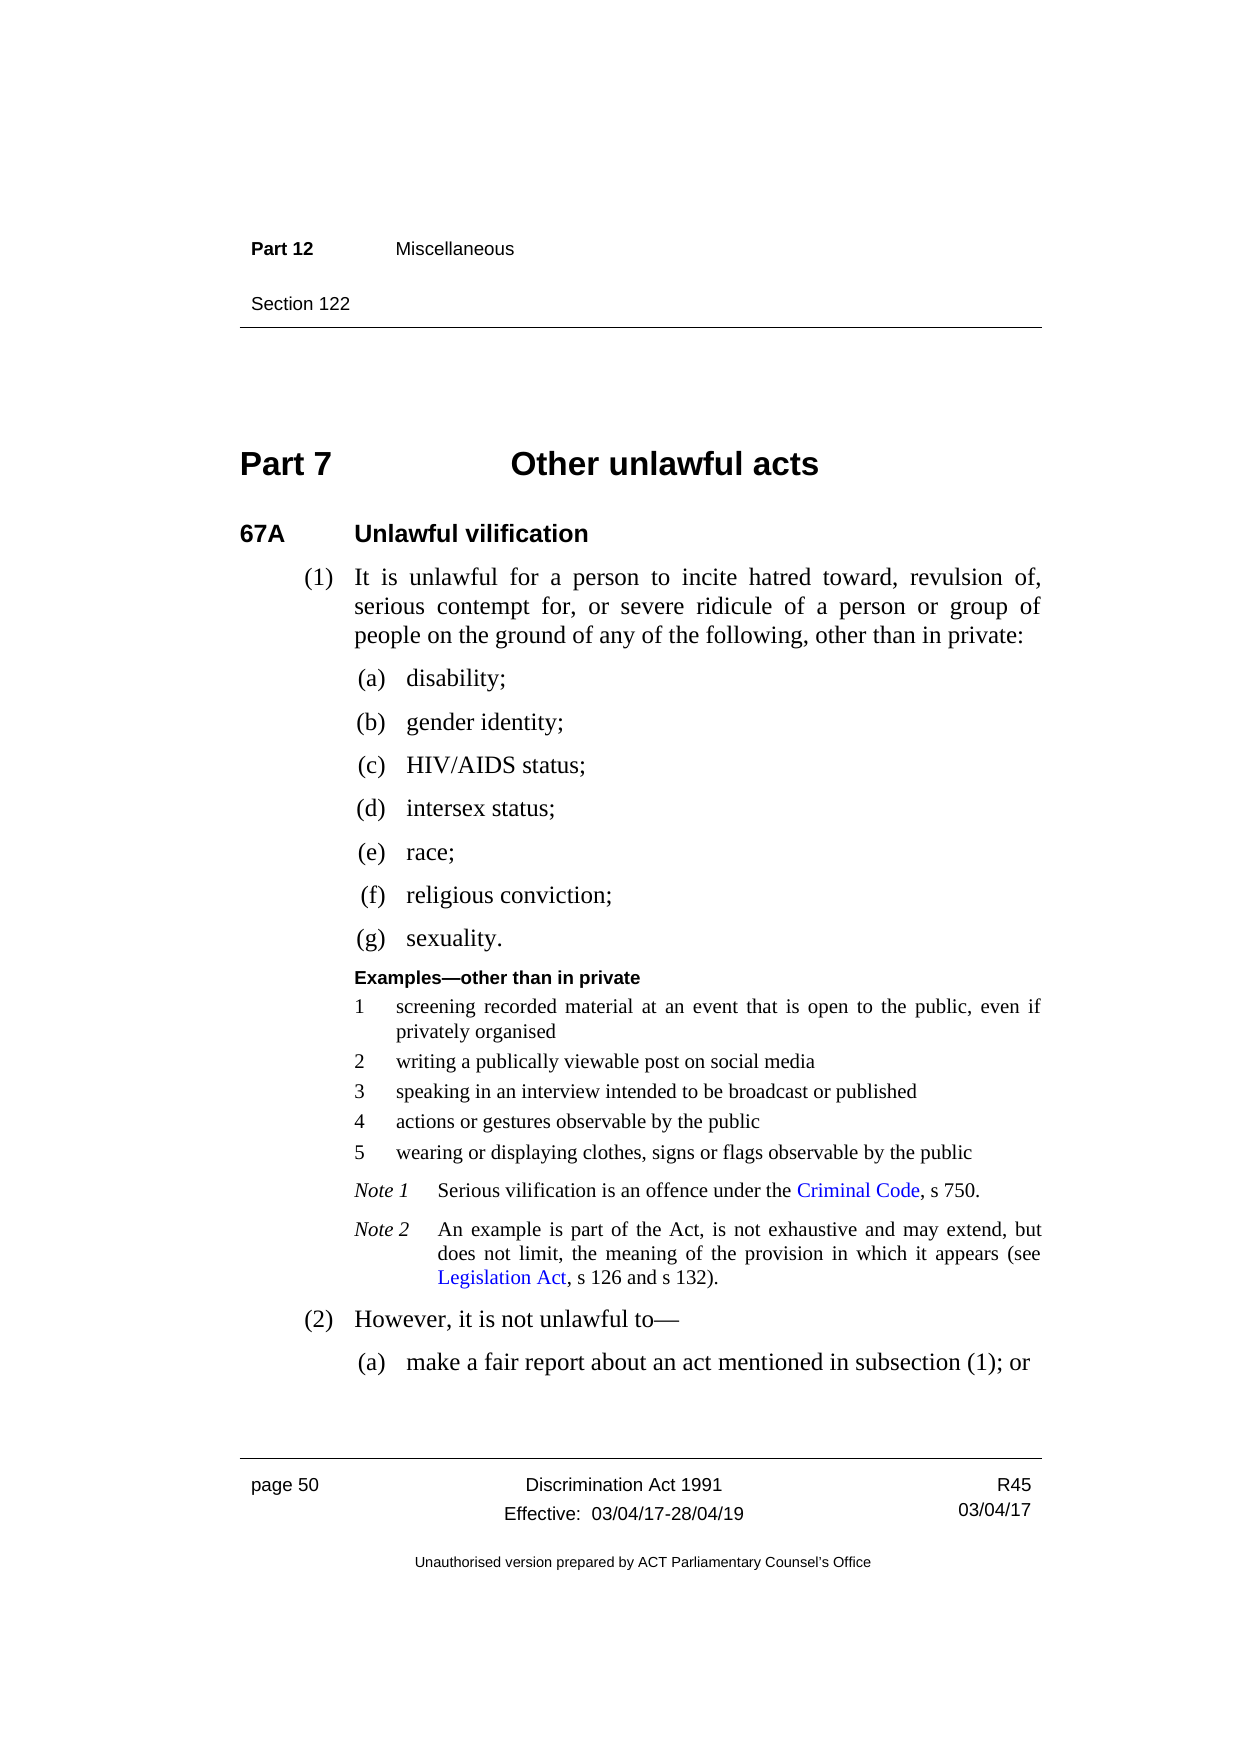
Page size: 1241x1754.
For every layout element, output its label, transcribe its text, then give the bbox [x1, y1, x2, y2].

text Part 7 Other unlawful acts [239, 444, 1042, 482]
text Examples—other than in private [354, 967, 1042, 988]
text (a) disability; [239, 663, 1042, 692]
text (g) sexuality. [239, 923, 1042, 952]
text 5 wearing or displaying clothes, signs or flags observable by the public [354, 1140, 1042, 1164]
text 4 actions or gestures observable by the public [354, 1109, 1042, 1133]
text 3 speaking in an interview intended to be broadcast or published [354, 1079, 1042, 1103]
text (f) religious conviction; [239, 880, 1042, 909]
text (1) It is unlawful for a person to incite hatred toward, revulsion of, serious contempt for, or severe ridicule of a person or group of people on the ground of any of the following, other than in private: [239, 562, 1042, 649]
text Note 2 An example is part of the Act, is not exhaustive and may extend, but does not limit, the meaning of the provision in which it appears (see Legislation Act, s 126 and s 132). [354, 1217, 1042, 1289]
text (b) gender identity; [239, 707, 1042, 735]
text 2 writing a publically viewable post on social media [354, 1049, 1042, 1073]
text (e) race; [239, 837, 1042, 865]
text (d) intersex status; [239, 793, 1042, 822]
text 1 screening recorded material at an event that is open to the public, even if privately organised [354, 994, 1042, 1043]
text (c) HIV/AIDS status; [239, 750, 1042, 779]
text (a) make a fair report about an act mentioned in subsection (1); or [239, 1347, 1042, 1376]
text (2) However, it is not unlawful to— [239, 1304, 1042, 1333]
text 67A Unlawful vilification [239, 519, 1042, 548]
text Note 1 Serious vilification is an offence under the Criminal Code, s 750. [354, 1178, 1042, 1202]
